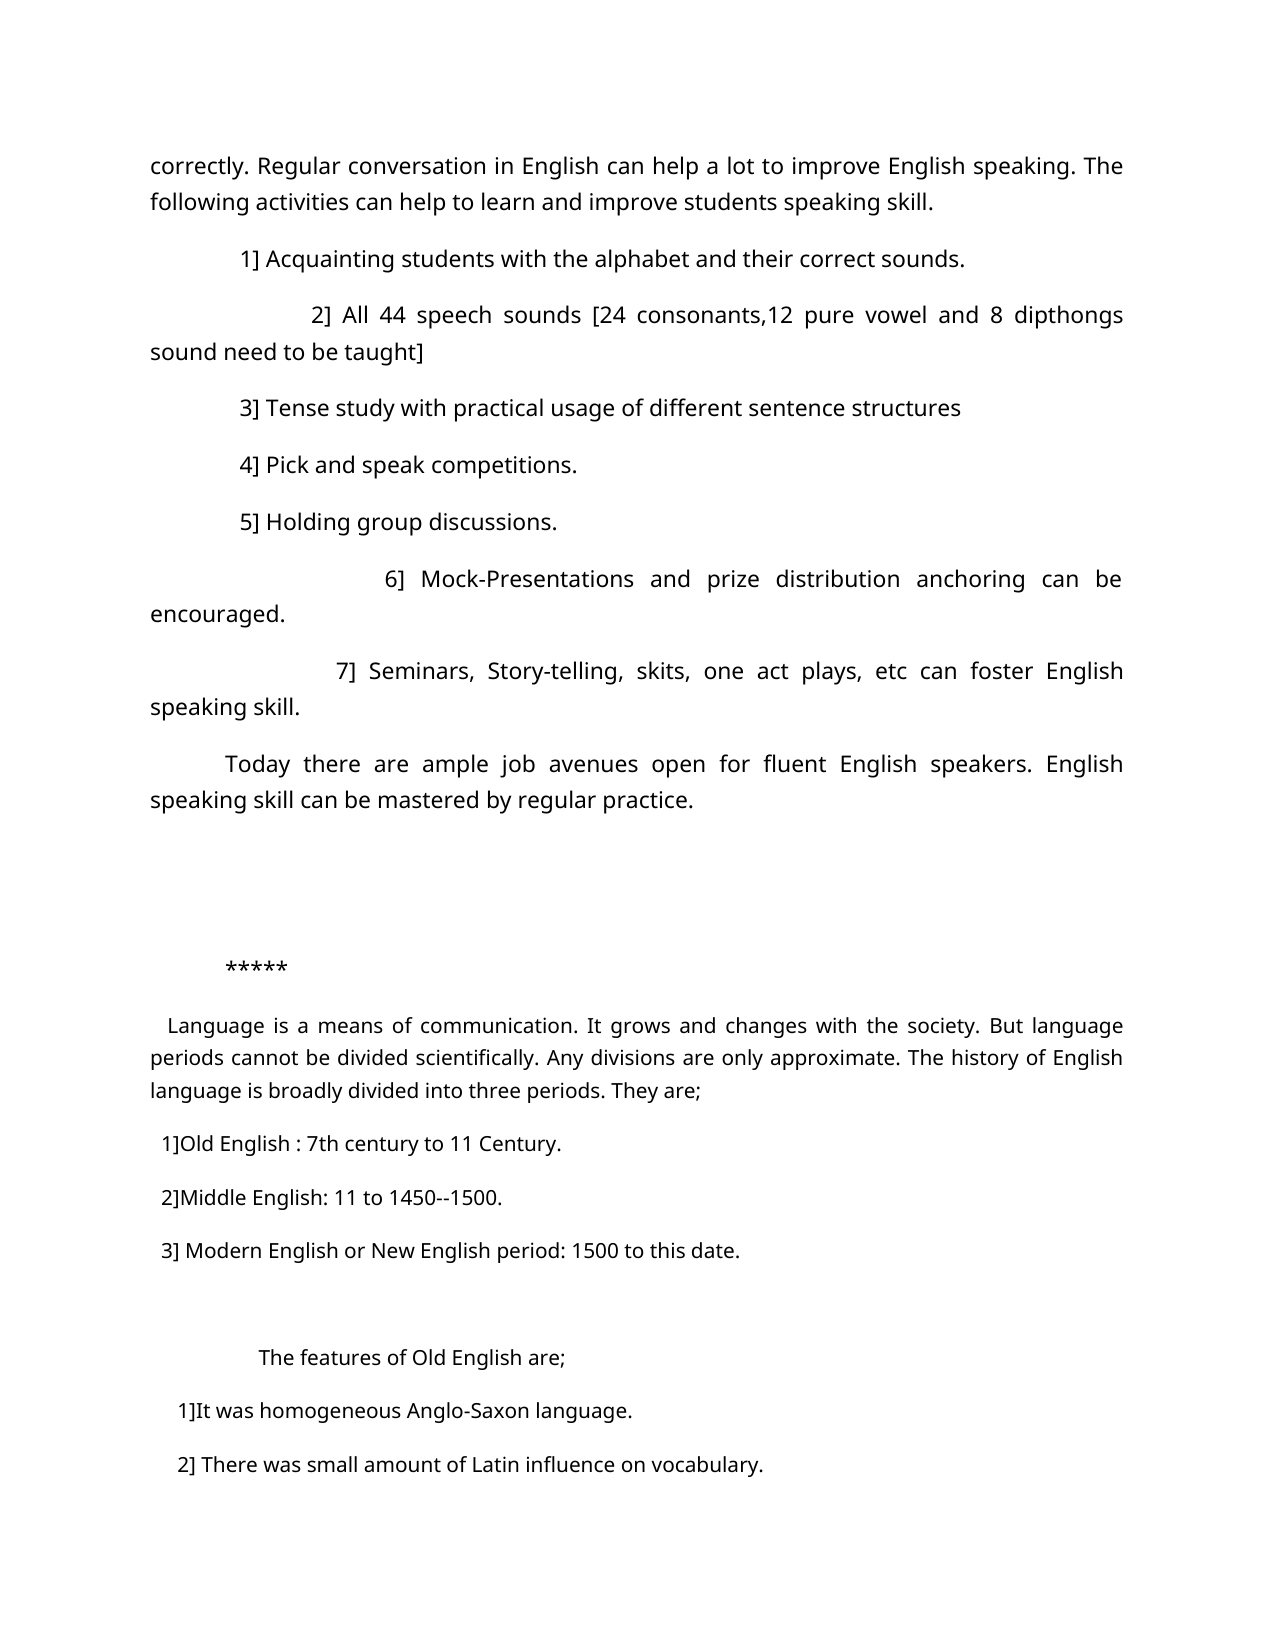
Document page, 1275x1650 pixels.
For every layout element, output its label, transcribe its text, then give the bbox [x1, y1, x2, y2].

text 7] Seminars, Story-telling, skits, one act plays, etc can foster English speaking skill. [150, 655, 1125, 722]
text 2] There was small amount of Latin influence on vocabulary. [150, 1450, 1125, 1478]
text 5] Holding group discussions. [150, 506, 1125, 537]
text 2] All 44 speech sounds [24 consonants,12 pure vowel and 8 dipthongs sound need to be taught] [150, 299, 1125, 367]
text 3] Modern English or New English period: 1500 to this date. [150, 1236, 1125, 1265]
text ***** [150, 954, 1125, 985]
text 1]Old English : 7th century to 11 Century. [150, 1129, 1125, 1158]
text 4] Pick and speak competitions. [150, 449, 1125, 480]
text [150, 150, 1125, 217]
text 1]It was homogeneous Anglo-Saxon language. [150, 1396, 1125, 1425]
text Today there are ample job avenues open for fluent English speakers. English speaking skill can be mastered by regular practice. [150, 748, 1125, 815]
text 1] Acquainting students with the alphabet and their correct sounds. [150, 243, 1125, 274]
text 6] Mock-Presentations and prize distribution anchoring can be encouraged. [150, 562, 1125, 630]
text Language is a means of communication. It grows and changes with the society. But language periods cannot be divided scientifically. Any divisions are only approximate. The history of English language is broadly divided into three periods. They are; [150, 1011, 1125, 1104]
text 3] Tense study with practical usage of different sentence structures [150, 392, 1125, 423]
text The features of Old English are; [150, 1343, 1125, 1371]
text 2]Middle English: 11 to 1450--1500. [150, 1183, 1125, 1211]
